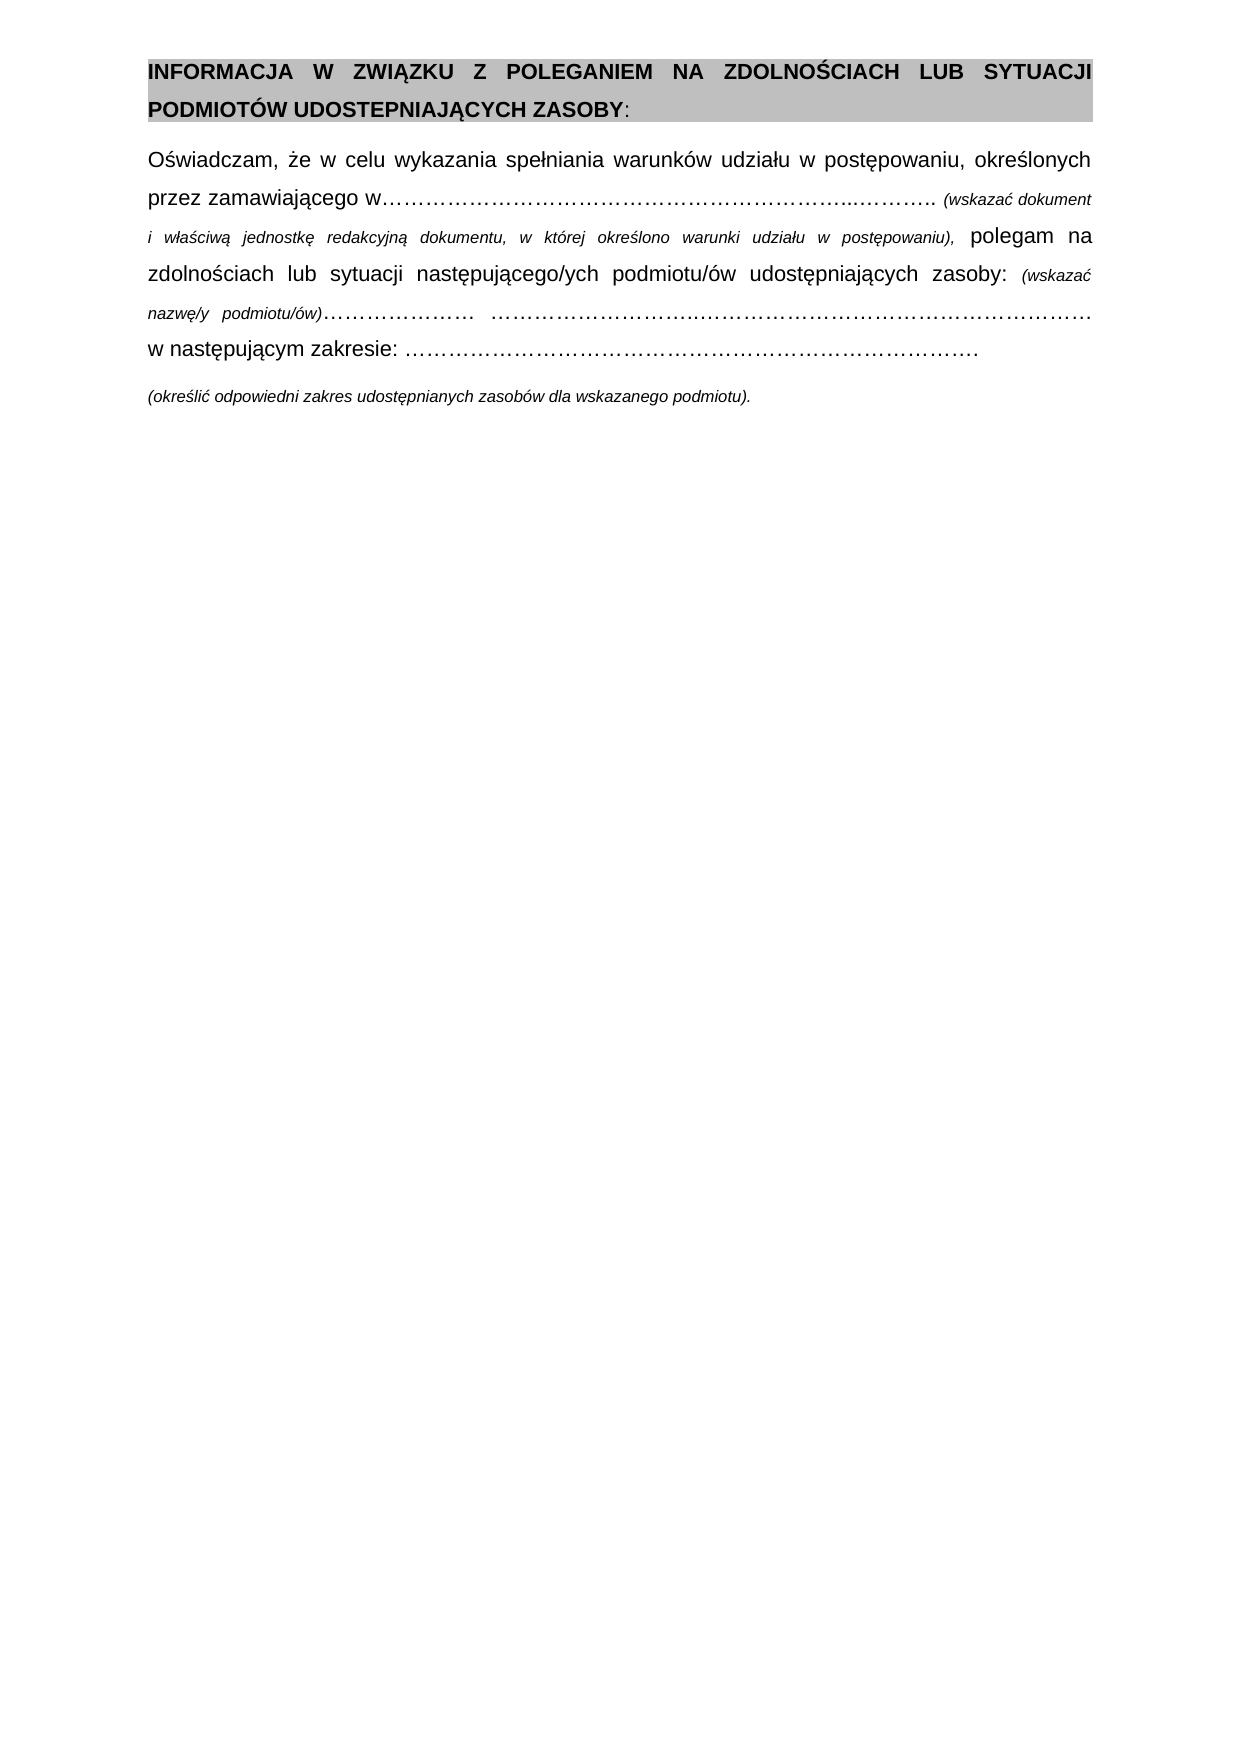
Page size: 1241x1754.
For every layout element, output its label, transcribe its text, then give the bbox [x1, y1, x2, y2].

text INFORMACJA W ZWIĄZKU Z POLEGANIEM NA ZDOLNOŚCIACH LUB SYTUACJI PODMIOTÓW UDOSTEPNIAJĄCYCH ZASOBY: [148, 59, 1093, 122]
text (określić odpowiedni zakres udostępnianych zasobów dla wskazanego podmiotu). [148, 387, 1093, 406]
text Oświadczam, że w celu wykazania spełniania warunków udziału w postępowaniu, określonych przez zamawiającego w………………………………………………………...……….. (wskazać dokument i właściwą jednostkę redakcyjną dokumentu, w której określono warunki udziału w postępowaniu), polegam na zdolnościach lub sytuacji następującego/ych podmiotu/ów udostępniających zasoby: (wskazać nazwę/y podmiotu/ów)………………… ………………………..……………………………………………… w następującym zakresie: ……………………………………………………………………. [148, 147, 1093, 362]
